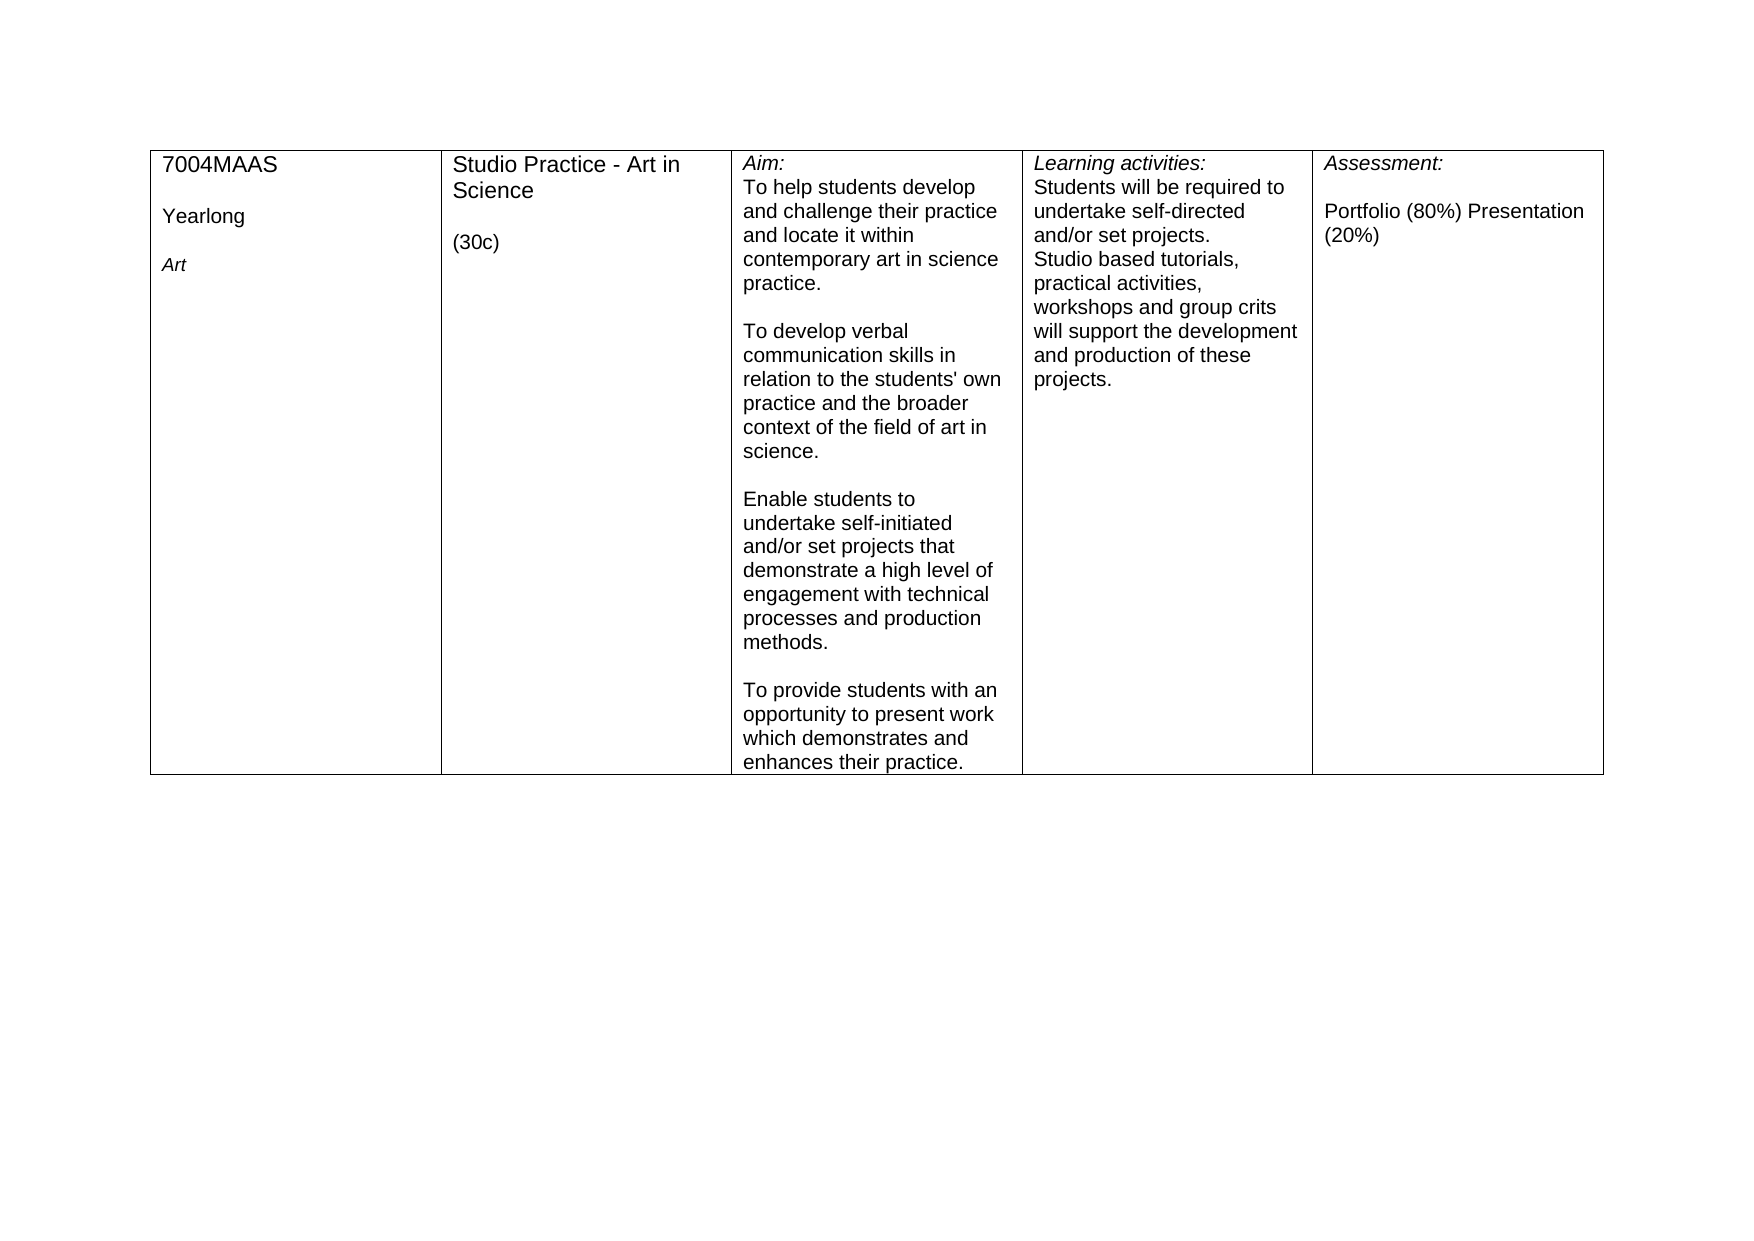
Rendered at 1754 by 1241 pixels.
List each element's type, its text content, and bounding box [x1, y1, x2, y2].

table_cell Studio Practice - Art in Science (30c) [442, 151, 731, 774]
table_cell Learning activities: Students will be required to undertake self-directed and/or set projects. Studio based tutorials, practical activities, workshops and group crits will support the development and production of these projects. [1023, 151, 1312, 774]
table_cell Assessment: Portfolio (80%) Presentation (20%) [1313, 151, 1603, 774]
table_cell Aim: To help students develop and challenge their practice and locate it within contemporary art in science practice. To develop verbal communication skills in relation to the students' own practice and the broader context of the field of art in science. Enable students to undertake self-initiated and/or set projects that demonstrate a high level of engagement with technical processes and production methods. To provide students with an opportunity to present work which demonstrates and enhances their practice. [732, 151, 1022, 774]
table_cell 7004MAAS Yearlong Art [151, 151, 441, 774]
